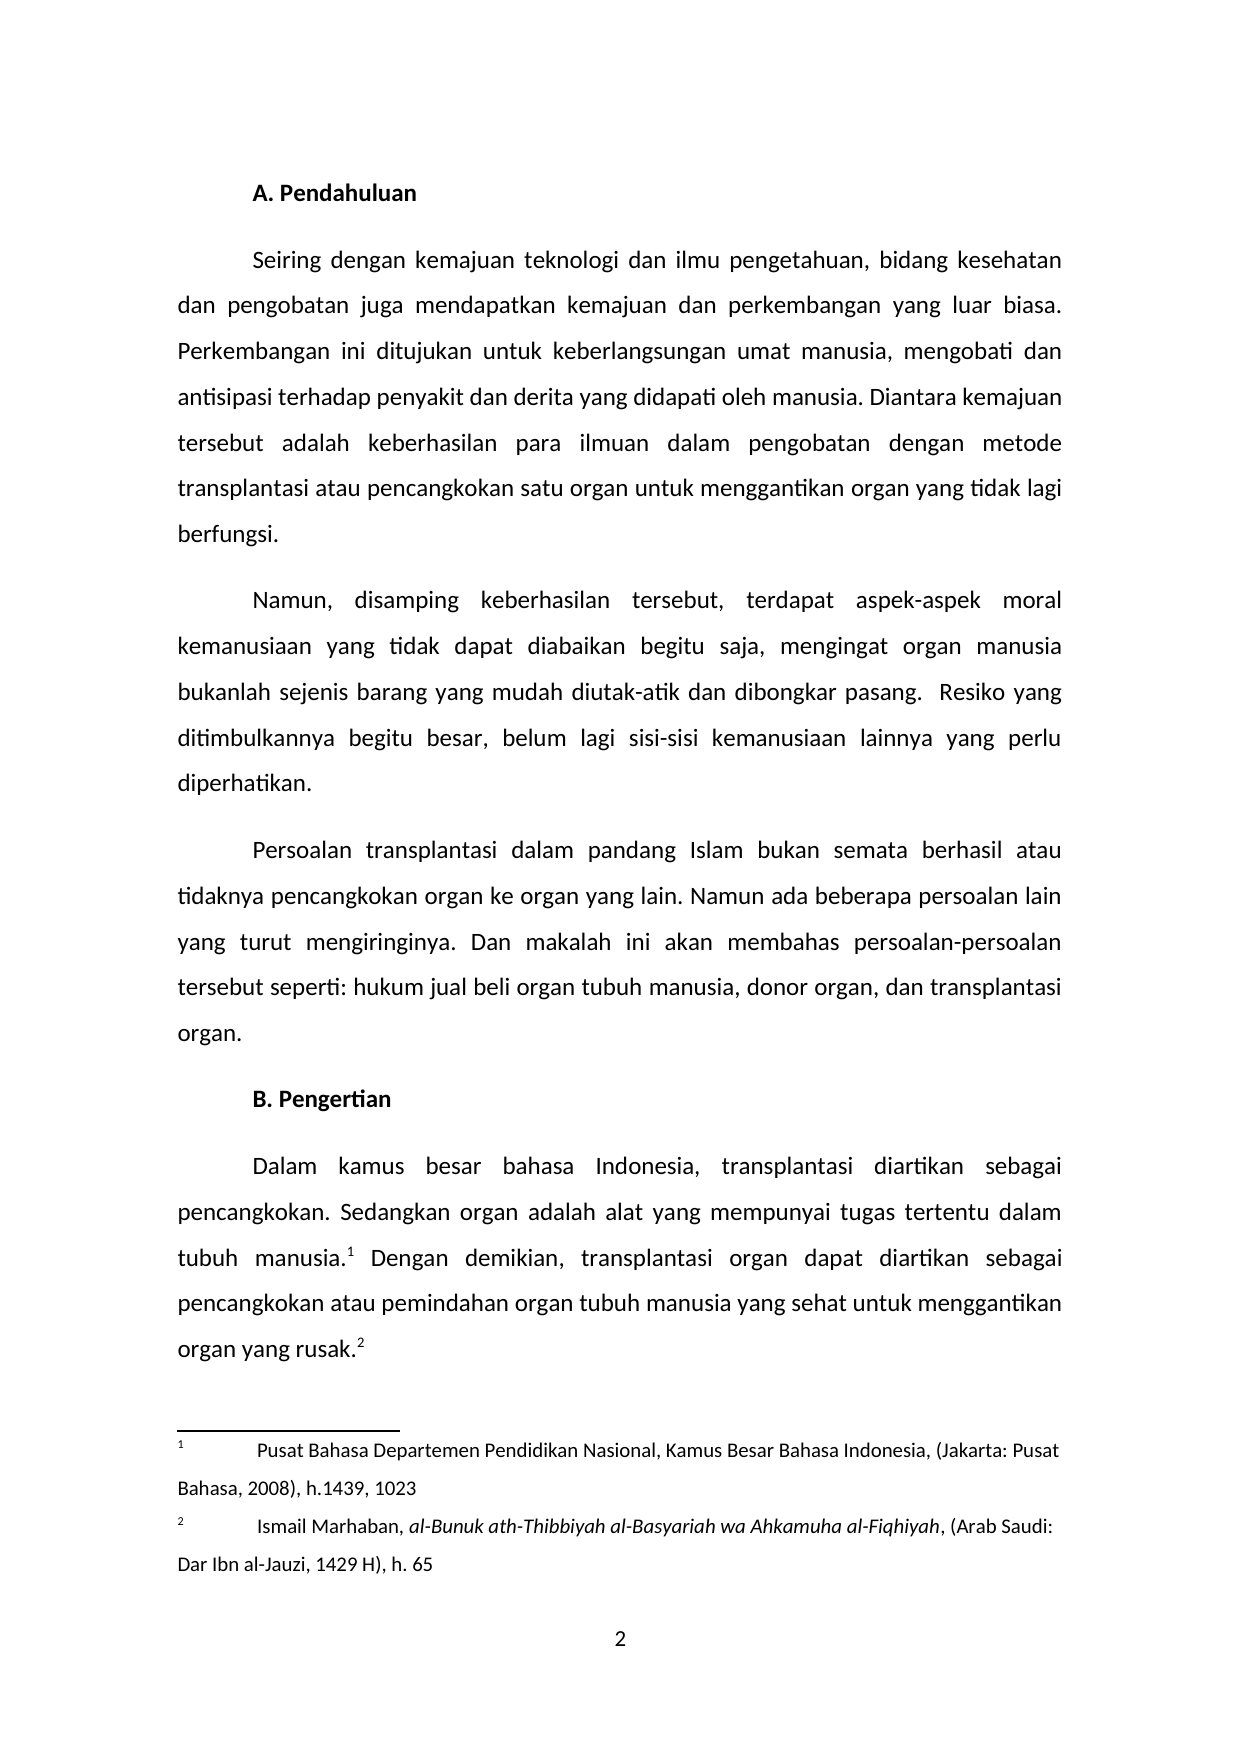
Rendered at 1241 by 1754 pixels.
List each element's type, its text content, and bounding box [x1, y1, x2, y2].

text Seiring dengan kemajuan teknologi dan ilmu pengetahuan, bidang kesehatan dan pengobatan juga mendapatkan kemajuan dan perkembangan yang luar biasa. Perkembangan ini ditujukan untuk keberlangsungan umat manusia, mengobati dan antisipasi terhadap penyakit dan derita yang didapati oleh manusia. Diantara kemajuan tersebut adalah keberhasilan para ilmuan dalam pengobatan dengan metode transplantasi atau pencangkokan satu organ untuk menggantikan organ yang tidak lagi berfungsi. [177, 244, 1063, 549]
text A. Pendahuluan [177, 177, 1063, 208]
text Namun, disamping keberhasilan tersebut, terdapat aspek-aspek moral kemanusiaan yang tidak dapat diabaikan begitu saja, mengingat organ manusia bukanlah sejenis barang yang mudah diutak-atik dan dibongkar pasang. Resiko yang ditimbulkannya begitu besar, belum lagi sisi-sisi kemanusiaan lainnya yang perlu diperhatikan. [177, 585, 1063, 798]
text B. Pengertian [177, 1084, 1063, 1114]
text Dalam kamus besar bahasa Indonesia, transplantasi diartikan sebagai pencangkokan. Sedangkan organ adalah alat yang mempunyai tugas tertentu dalam tubuh manusia. Dengan demikian, transplantasi organ dapat diartikan sebagai pencangkokan atau pemindahan organ tubuh manusia yang sehat untuk menggantikan organ yang rusak. [177, 1150, 1063, 1364]
text Persoalan transplantasi dalam pandang Islam bukan semata berhasil atau tidaknya pencangkokan organ ke organ yang lain. Namun ada beberapa persoalan lain yang turut mengiringinya. Dan makalah ini akan membahas persoalan-persoalan tersebut seperti: hukum jual beli organ tubuh manusia, donor organ, dan transplantasi organ. [177, 834, 1063, 1048]
